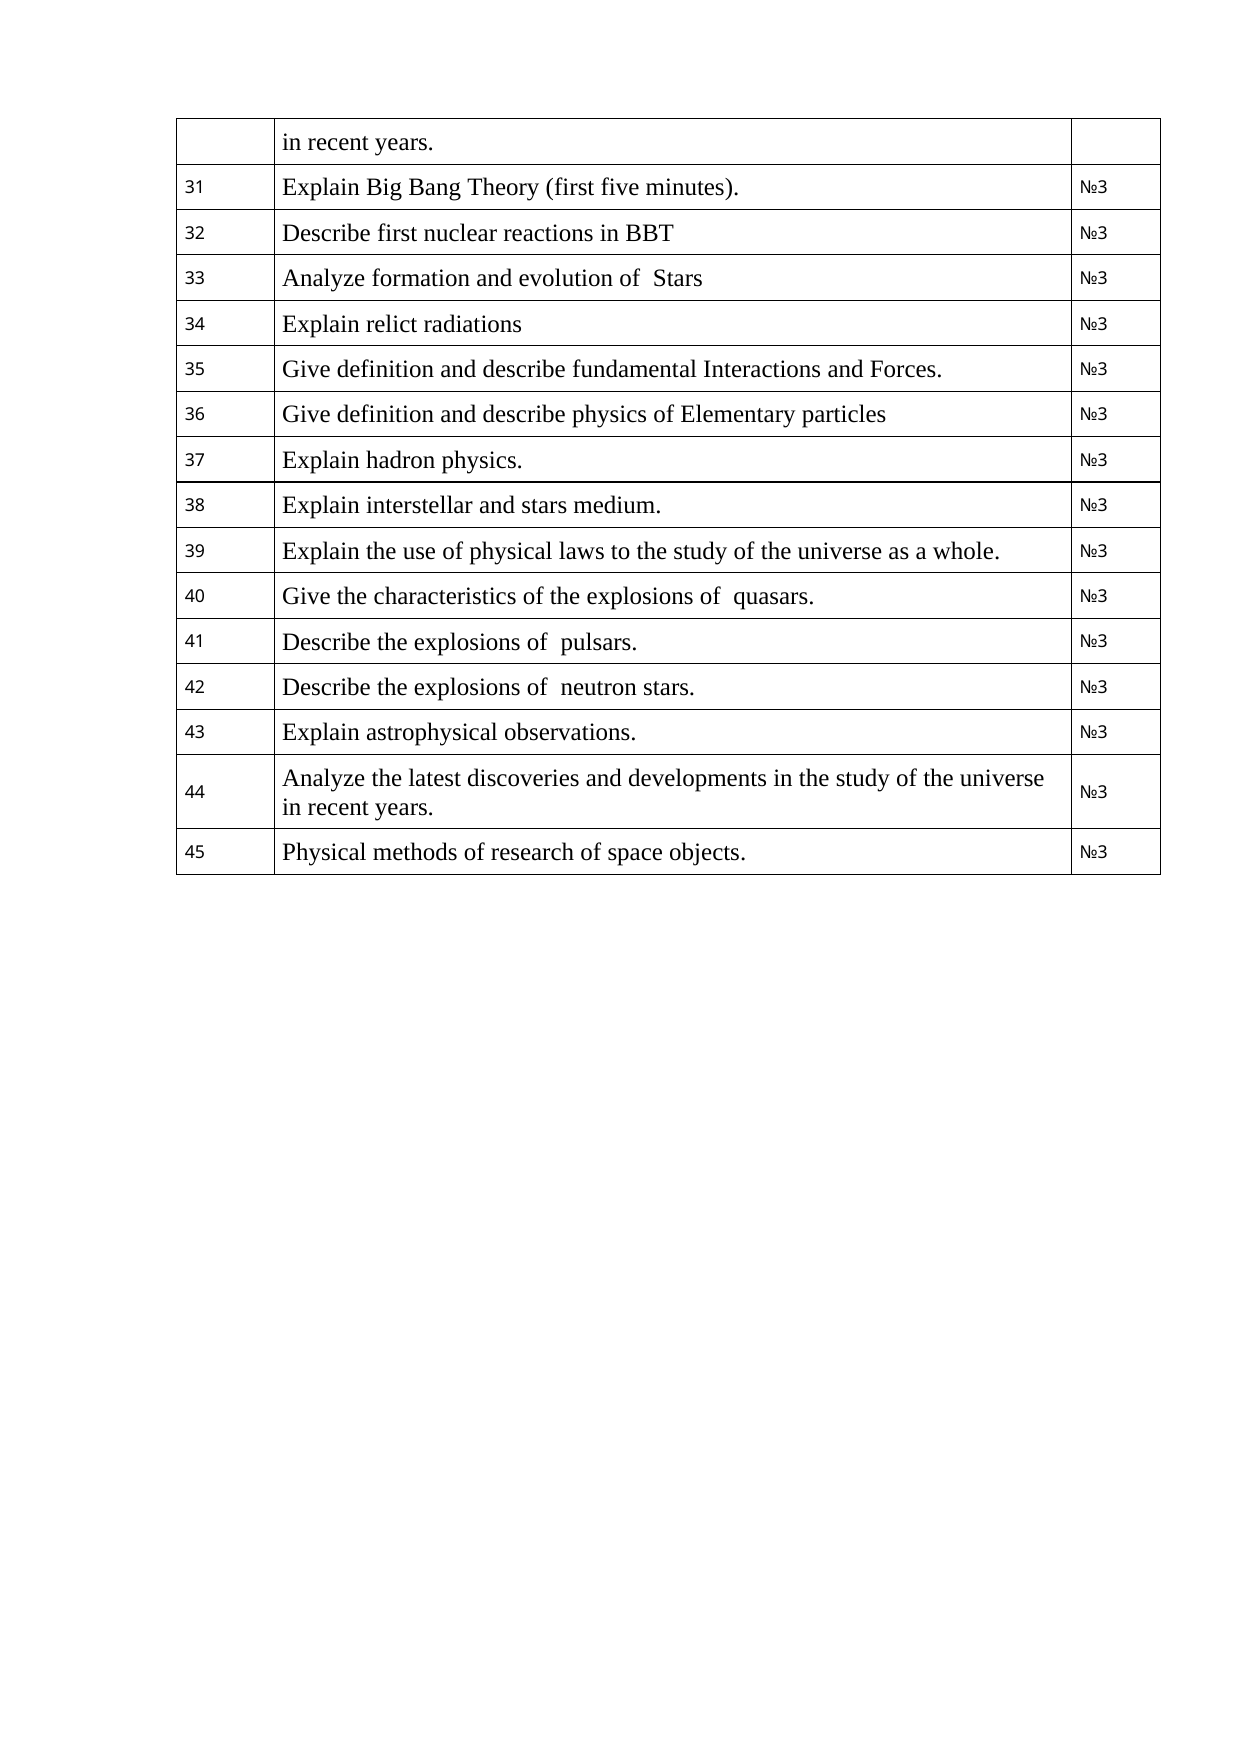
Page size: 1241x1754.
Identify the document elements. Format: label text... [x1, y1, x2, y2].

table_cell 36 [177, 392, 274, 436]
table_cell 41 [177, 619, 274, 663]
table_cell №3 [1072, 573, 1160, 618]
table_cell Analyze formation and evolution of Stars [275, 255, 1071, 300]
table_cell 44 [177, 755, 274, 828]
table_cell Describe first nuclear reactions in BBT [275, 210, 1071, 254]
table_cell Describe the explosions of pulsars. [275, 619, 1071, 663]
table_cell №3 [1072, 437, 1160, 481]
table_cell Explain astrophysical observations. [275, 710, 1071, 754]
table_cell 34 [177, 301, 274, 345]
table_cell №2 [1072, 119, 1160, 163]
table_cell Describe the explosions of neutron stars. [275, 664, 1071, 708]
table_cell Explain interstellar and stars medium. [275, 483, 1071, 527]
table_cell №3 [1072, 346, 1160, 391]
table_cell 37 [177, 437, 274, 481]
table_cell Explain the use of physical laws to the study of the universe as a whole. [275, 528, 1071, 572]
table_cell 40 [177, 573, 274, 618]
table_cell №3 [1072, 255, 1160, 300]
table_cell №3 [1072, 301, 1160, 345]
table_cell №3 [1072, 664, 1160, 708]
table_cell Explain relict radiations [275, 301, 1071, 345]
table_cell Explain Big Bang Theory (first five minutes). [275, 165, 1071, 209]
table_cell Analyze the latest discoveries and developments in the study of the universe in recent years. [275, 755, 1071, 828]
table_cell Give definition and describe physics of Elementary particles [275, 392, 1071, 436]
table_cell 31 [177, 165, 274, 209]
table_cell №3 [1072, 165, 1160, 209]
table_cell 33 [177, 255, 274, 300]
table_cell №3 [1072, 829, 1160, 873]
table_cell 32 [177, 210, 274, 254]
table_cell №3 [1072, 392, 1160, 436]
table_cell 42 [177, 664, 274, 708]
table_cell №3 [1072, 710, 1160, 754]
table_cell Give the characteristics of the explosions of quasars. [275, 573, 1071, 618]
table_cell №3 [1072, 619, 1160, 663]
table_cell Give definition and describe fundamental Interactions and Forces. [275, 346, 1071, 391]
table_cell №3 [1072, 210, 1160, 254]
table_cell 39 [177, 528, 274, 572]
table_cell 45 [177, 829, 274, 873]
table_cell №3 [1072, 755, 1160, 828]
table_cell 30 [177, 119, 274, 163]
table_cell Physical methods of research of space objects. [275, 829, 1071, 873]
table_cell 38 [177, 483, 274, 527]
table_cell 35 [177, 346, 274, 391]
table_cell 43 [177, 710, 274, 754]
table_cell №3 [1072, 483, 1160, 527]
table_cell Explain hadron physics. [275, 437, 1071, 481]
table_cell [275, 119, 1071, 163]
table_cell №3 [1072, 528, 1160, 572]
